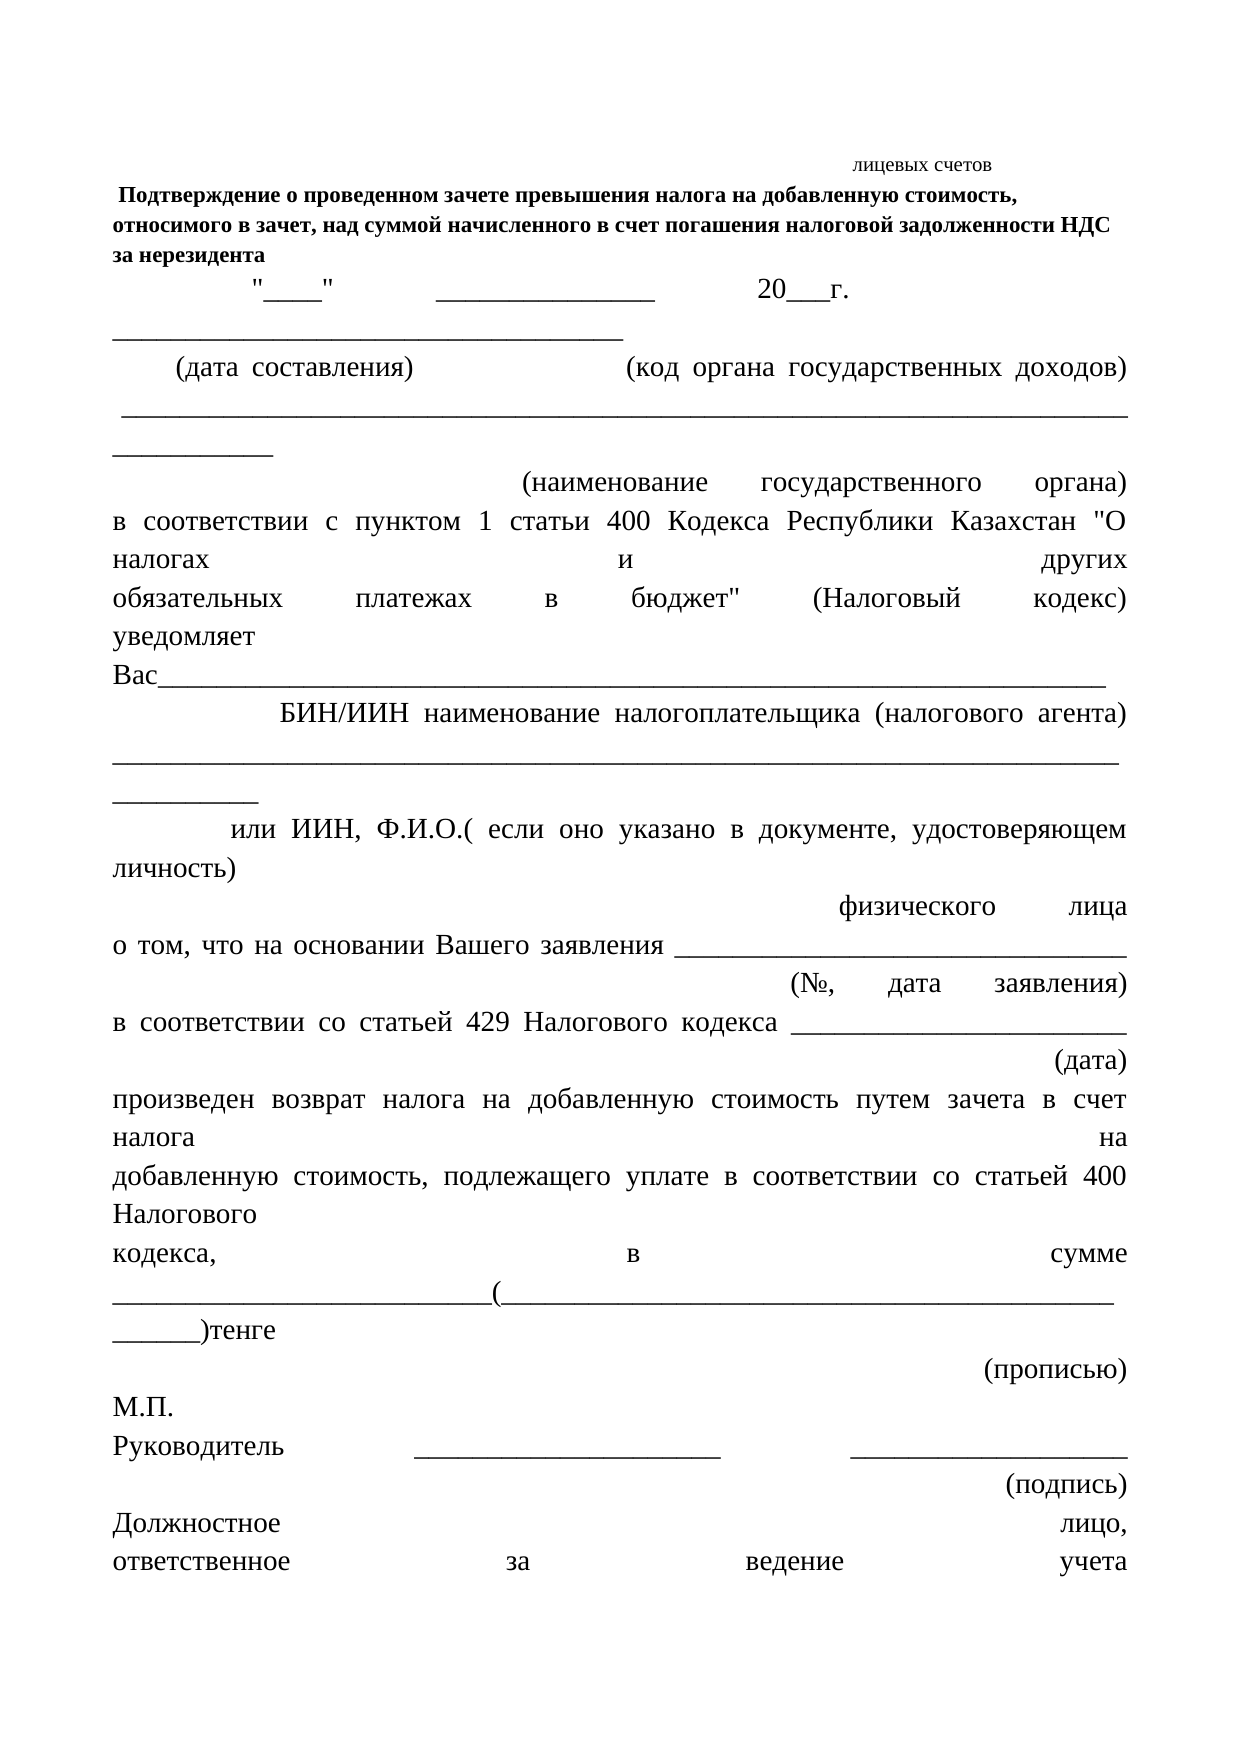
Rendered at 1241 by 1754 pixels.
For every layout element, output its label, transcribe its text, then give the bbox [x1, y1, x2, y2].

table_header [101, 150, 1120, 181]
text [112, 272, 1128, 1577]
text Подтверждение о проведенном зачете превышения налога на добавленную стоимость, относимого в зачет, над суммой начисленного в счет погашения налоговой задолженности НДС за нерезидента [112, 181, 1128, 268]
